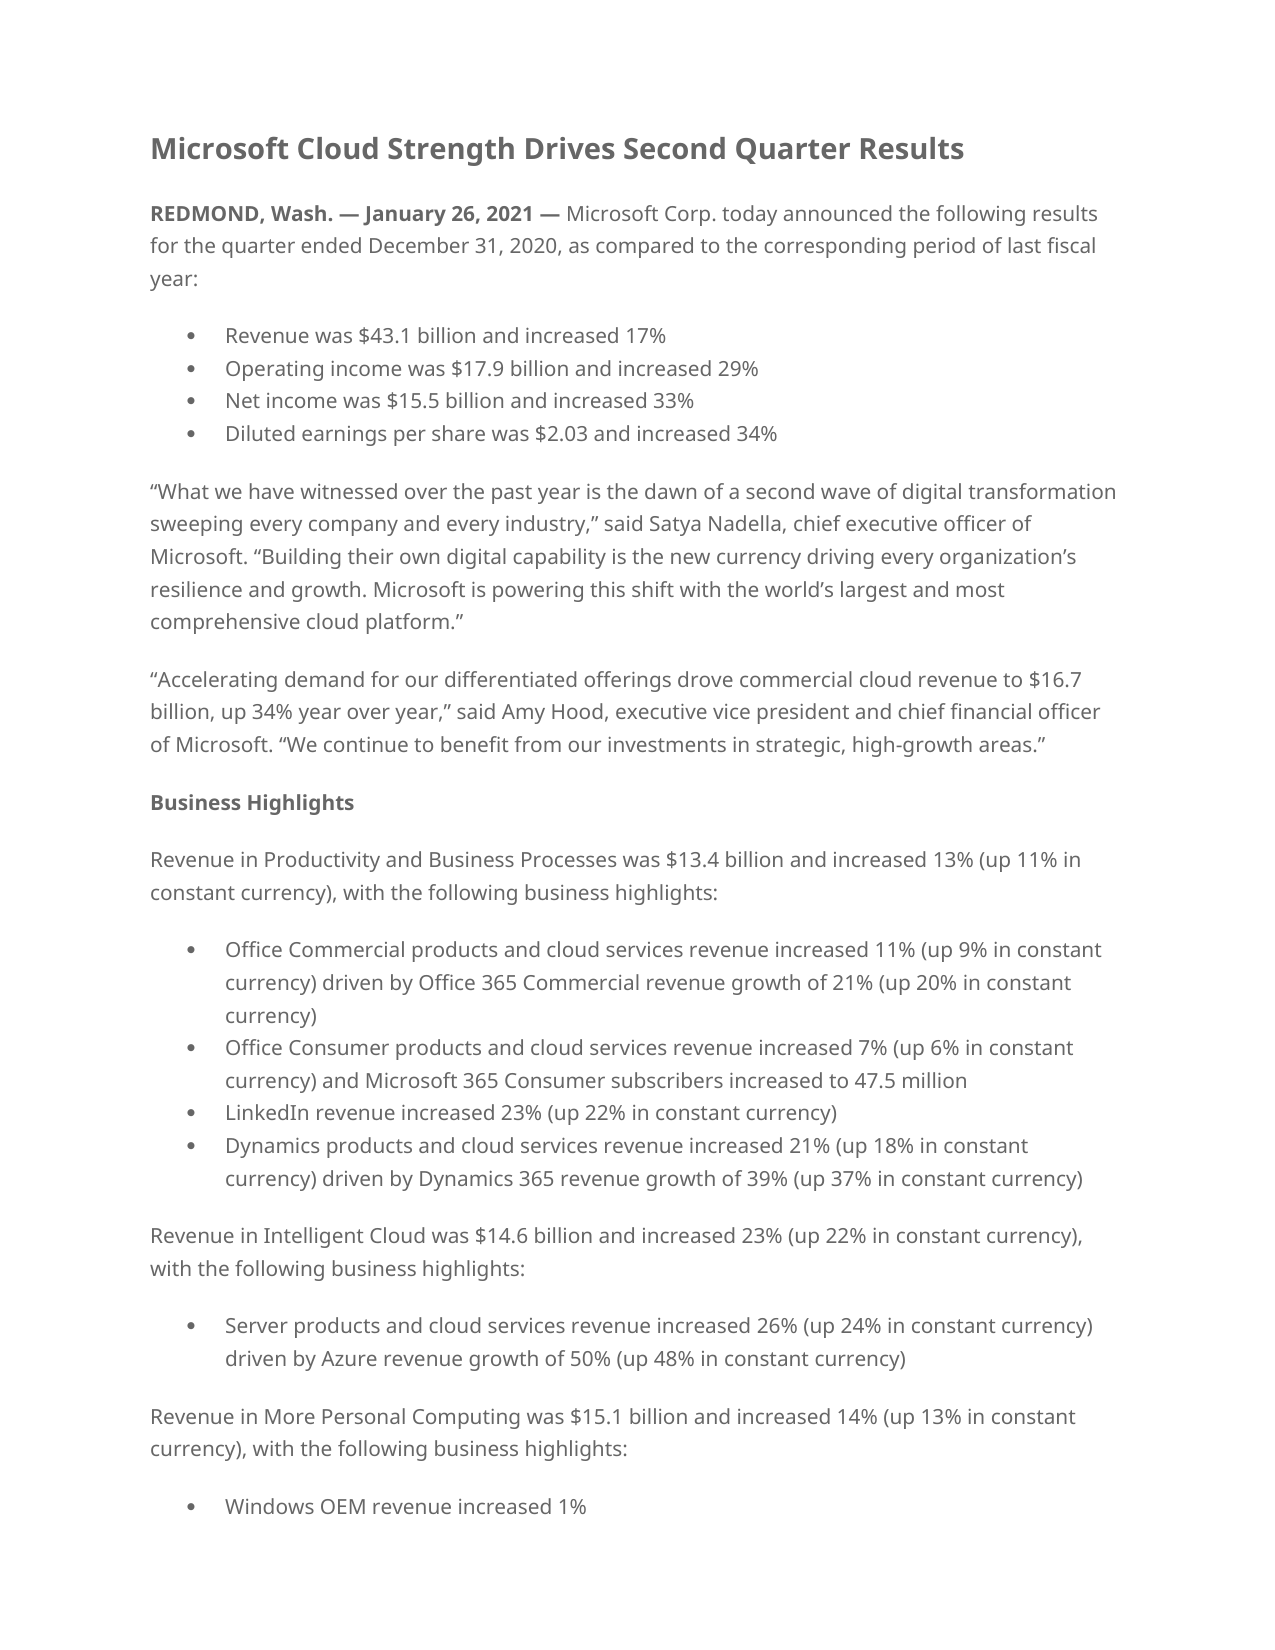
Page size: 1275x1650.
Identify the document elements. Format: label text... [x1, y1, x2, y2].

list Operating income was $17.9 billion and increased 29% [187, 354, 1125, 382]
text “Accelerating demand for our differentiated offerings drove commercial cloud revenue to $16.7 billion, up 34% year over year,” said Amy Hood, executive vice president and chief financial officer of Microsoft. “We continue to benefit from our investments in strategic, high-growth areas.” [150, 665, 1125, 758]
list LinkedIn revenue increased 23% (up 22% in constant currency) [187, 1098, 1125, 1127]
list Dynamics products and cloud services revenue increased 21% (up 18% in constant currency) driven by Dynamics 365 revenue growth of 39% (up 37% in constant currency) [187, 1131, 1125, 1192]
text REDMOND, Wash. — January 26, 2021 — Microsoft Corp. today announced the following results for the quarter ended December 31, 2020, as compared to the corresponding period of last fiscal year: [150, 199, 1125, 292]
list Revenue was $43.1 billion and increased 17% [187, 321, 1125, 350]
text Revenue in More Personal Computing was $15.1 billion and increased 14% (up 13% in constant currency), with the following business highlights: [150, 1402, 1125, 1463]
list Office Commercial products and cloud services revenue increased 11% (up 9% in constant currency) driven by Office 365 Commercial revenue growth of 21% (up 20% in constant currency) [187, 936, 1125, 1029]
text Business Highlights [150, 788, 1125, 816]
list Diluted earnings per share was $2.03 and increased 34% [187, 419, 1125, 448]
list Server products and cloud services revenue increased 26% (up 24% in constant currency) driven by Azure revenue growth of 50% (up 48% in constant currency) [187, 1312, 1125, 1373]
text Revenue in Intelligent Cloud was $14.6 billion and increased 23% (up 22% in constant currency), with the following business highlights: [150, 1221, 1125, 1282]
list Office Consumer products and cloud services revenue increased 7% (up 6% in constant currency) and Microsoft 365 Consumer subscribers increased to 47.5 million [187, 1033, 1125, 1094]
text “What we have witnessed over the past year is the dawn of a second wave of digital transformation sweeping every company and every industry,” said Satya Nadella, chief executive officer of Microsoft. “Building their own digital capability is the new currency driving every organization’s resilience and growth. Microsoft is powering this shift with the world’s largest and most comprehensive cloud platform.” [150, 477, 1125, 636]
list Windows OEM revenue increased 1% [187, 1492, 1125, 1520]
list Net income was $15.5 billion and increased 33% [187, 387, 1125, 415]
text Revenue in Productivity and Business Processes was $13.4 billion and increased 13% (up 11% in constant currency), with the following business highlights: [150, 845, 1125, 906]
text Microsoft Cloud Strength Drives Second Quarter Results [150, 128, 1125, 168]
